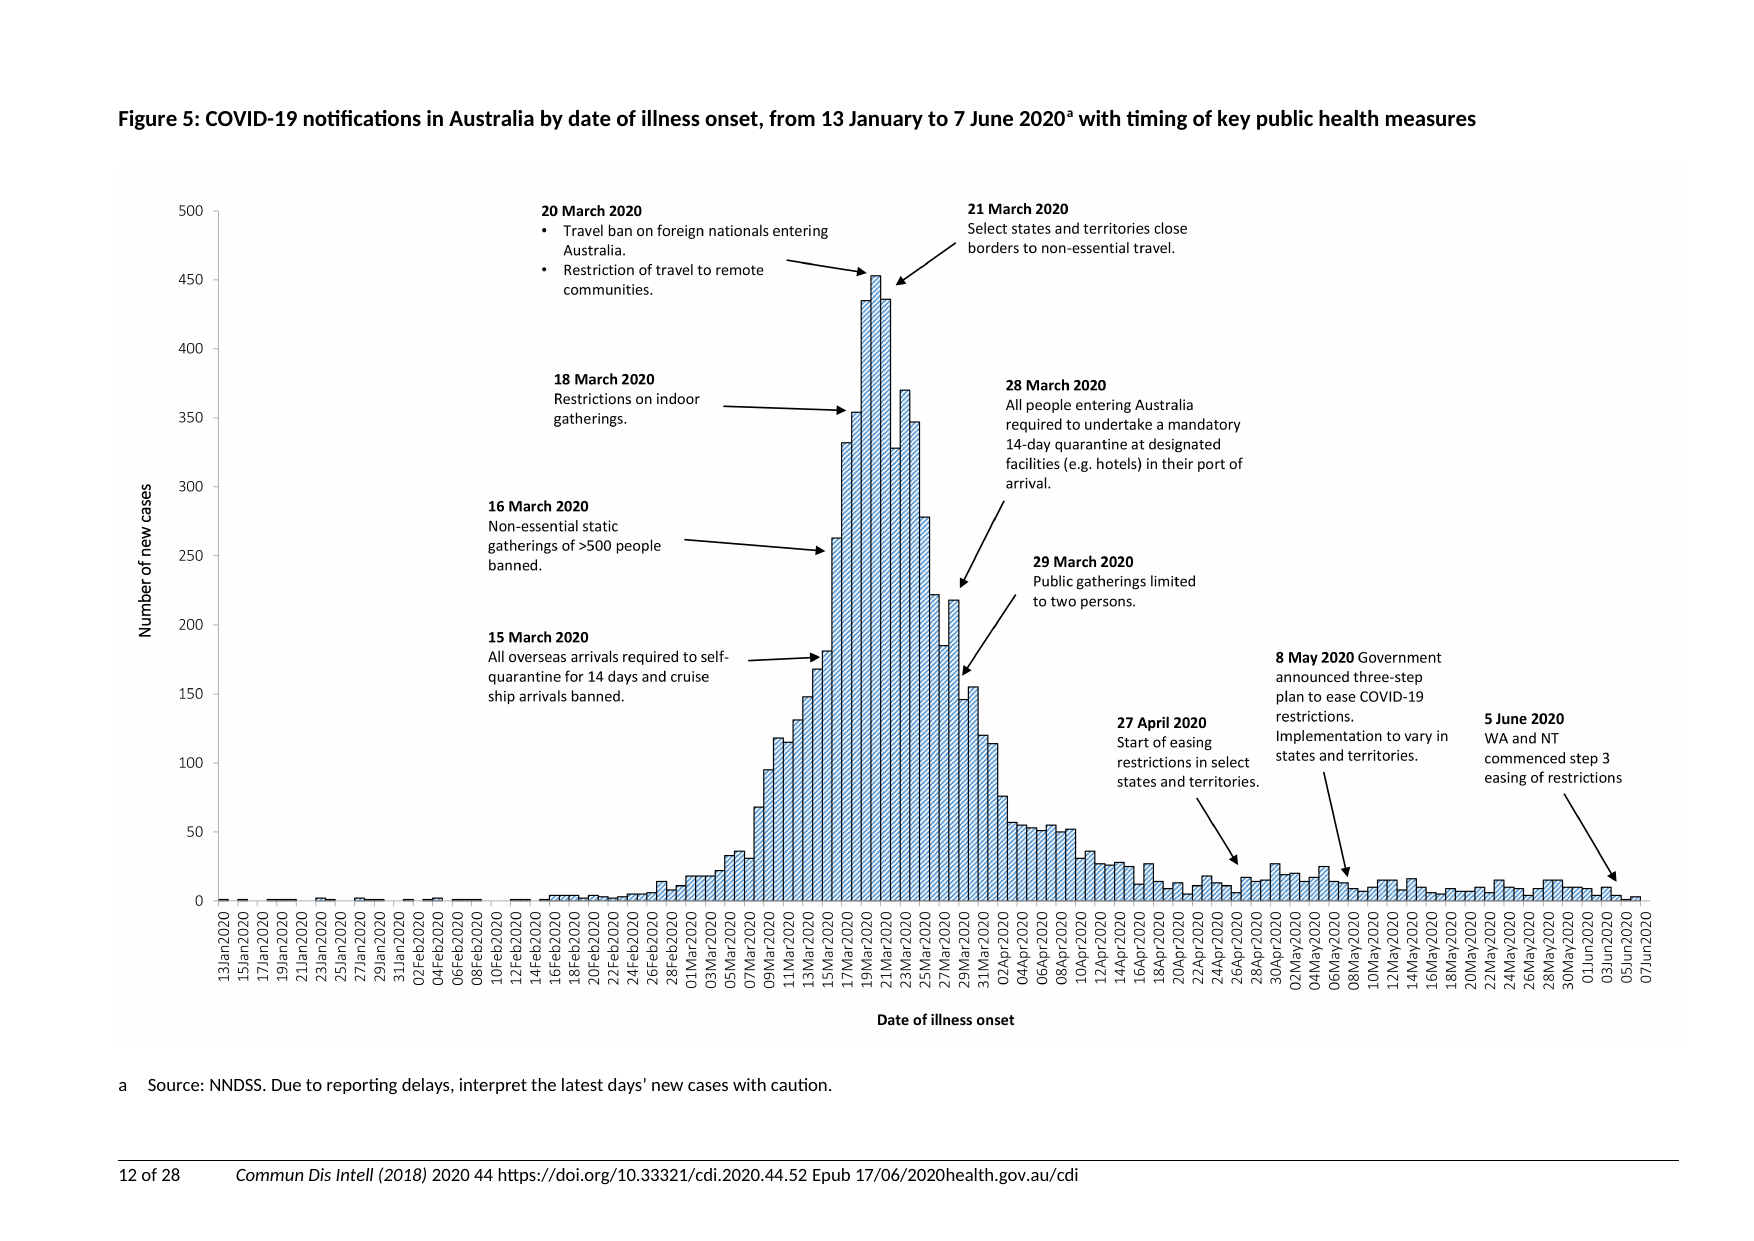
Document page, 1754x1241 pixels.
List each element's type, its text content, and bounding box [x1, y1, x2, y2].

text Figure 5: COVID-19 notifications in Australia by date of illness onset, from 13 January to 7 June 2020a with timing of key public health measures [118, 104, 1679, 132]
picture [118, 165, 1688, 1049]
text a Source: NNDSS. Due to reporting delays, interpret the latest days’ new cases with caution. [118, 1073, 1679, 1096]
